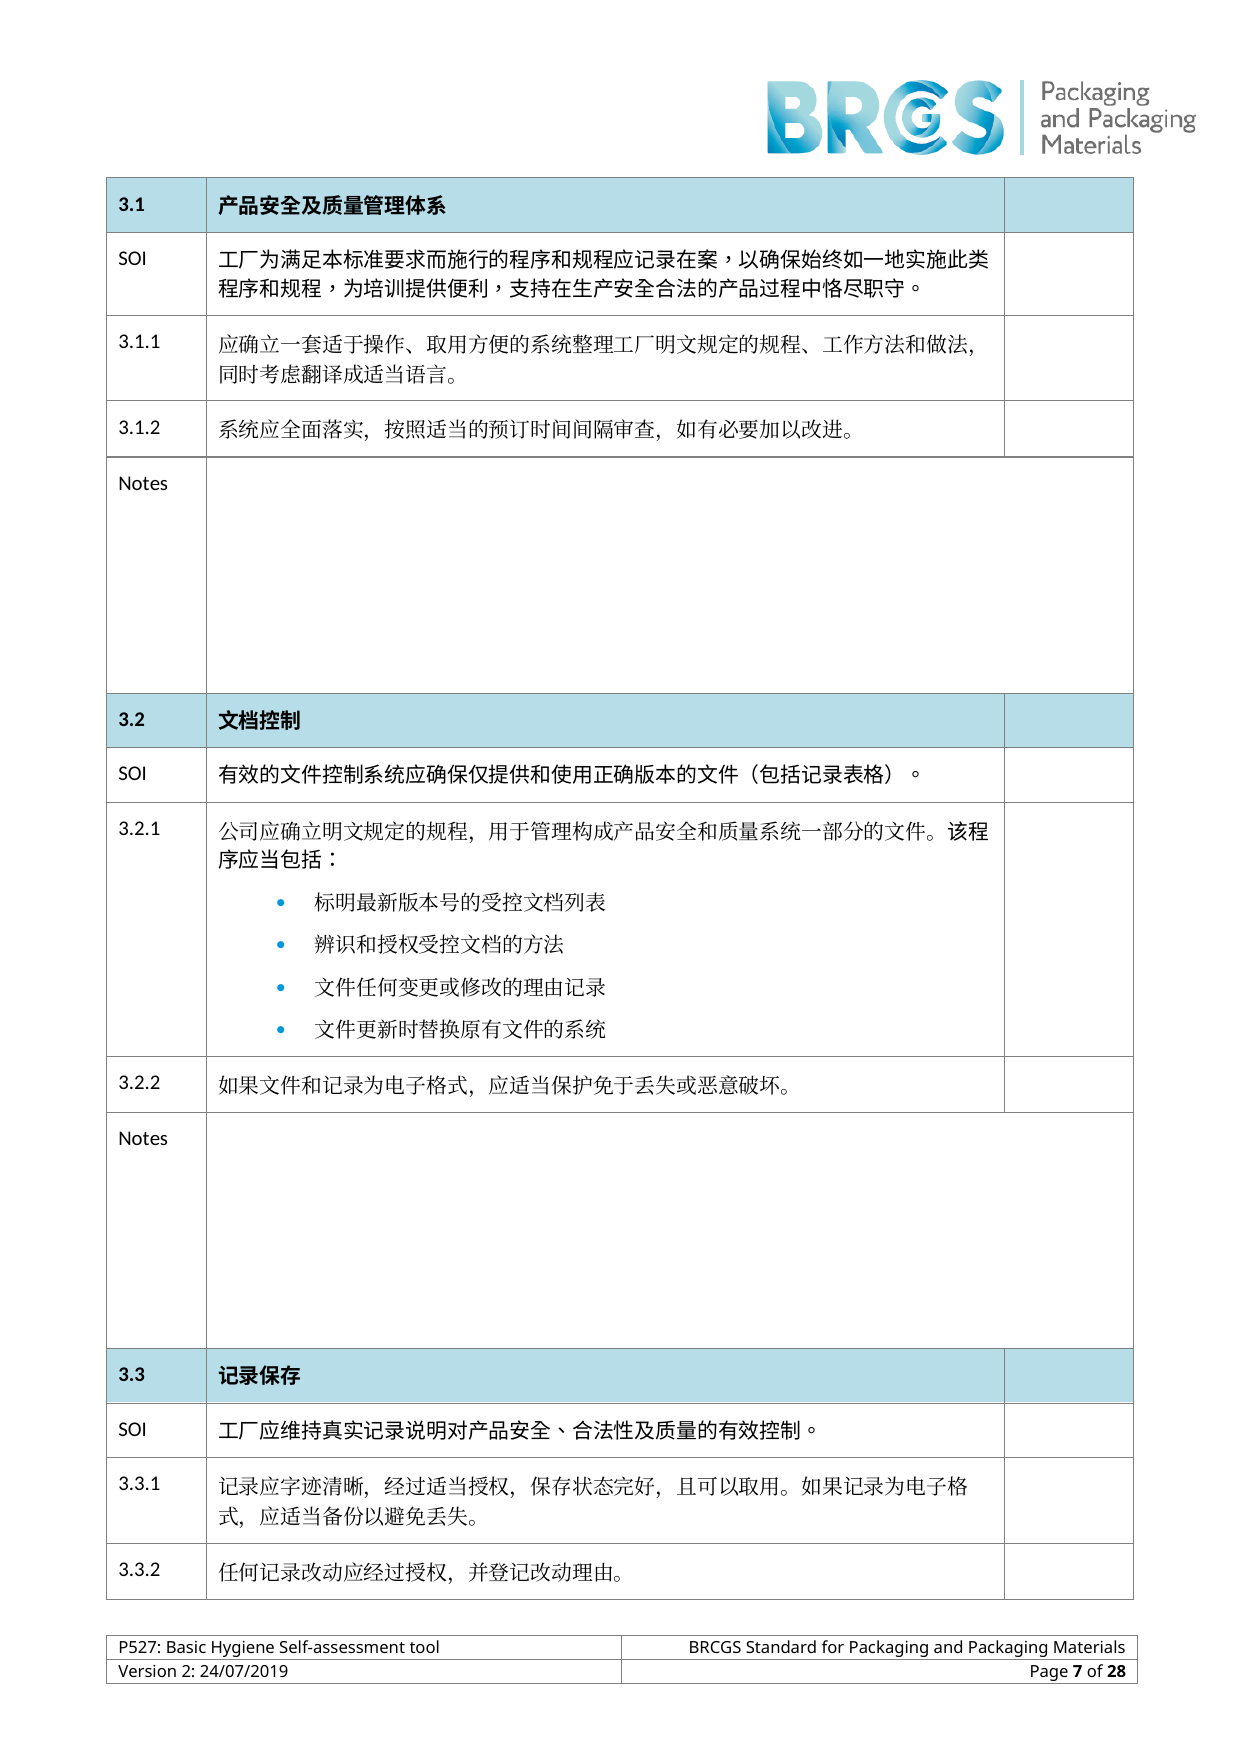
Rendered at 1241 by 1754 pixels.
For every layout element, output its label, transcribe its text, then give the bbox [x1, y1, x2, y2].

table_cell [207, 1113, 1133, 1348]
table_cell [207, 458, 1133, 693]
table_cell SOI [107, 1404, 206, 1457]
table_cell 文档控制 [207, 694, 1004, 747]
table_cell [1005, 1544, 1133, 1599]
table_cell 3.3 [107, 1349, 206, 1402]
table_cell 工厂应维持真实记录说明对产品安全、合法性及质量的有效控制。 [207, 1404, 1004, 1457]
table_cell 产品安全及质量管理体系 [207, 178, 1004, 232]
table_cell 记录应字迹清晰，经过适当授权，保存状态完好，且可以取用。如果记录为电子格式，应适当备份以避免丢失。 [207, 1458, 1004, 1543]
table_cell 如果文件和记录为电子格式，应适当保护免于丢失或恶意破坏。 [207, 1057, 1004, 1112]
table_cell 记录保存 [207, 1349, 1004, 1402]
table_cell 3.1 [107, 178, 206, 232]
table_cell [1005, 803, 1133, 1056]
table_cell 3.2 [107, 694, 206, 747]
table_cell [1005, 316, 1133, 400]
table_cell [1005, 1057, 1133, 1112]
table_cell [1005, 694, 1133, 747]
table_cell 3.1.1 [107, 316, 206, 400]
table_cell 应确立一套适于操作、取用方便的系统整理工厂明文规定的规程、工作方法和做法，同时考虑翻译成适当语言。 [207, 316, 1004, 400]
picture [763, 58, 1212, 170]
table_cell 3.1.2 [107, 401, 206, 456]
table_cell 有效的文件控制系统应确保仅提供和使用正确版本的文件（包括记录表格）。 [207, 748, 1004, 802]
table_cell 3.2.2 [107, 1057, 206, 1112]
table_cell Notes [107, 458, 206, 693]
table_cell [1005, 178, 1133, 232]
table_cell [1005, 1404, 1133, 1457]
table_cell Notes [107, 1113, 206, 1348]
table_cell [1005, 233, 1133, 314]
table_cell [1005, 748, 1133, 802]
table_cell 3.3.1 [107, 1458, 206, 1543]
table_cell 公司应确立明文规定的规程，用于管理构成产品安全和质量系统一部分的文件。该程序应当包括： 标明最新版本号的受控文档列表 辨识和授权受控文档的方法 文件任何变更或修改的理由记录 文件更新时替换原有文件的系统 [207, 803, 1004, 1056]
table_cell SOI [107, 748, 206, 802]
table_cell 3.3.2 [107, 1544, 206, 1599]
table_cell [1005, 401, 1133, 456]
table_cell [1005, 1458, 1133, 1543]
table_cell 工厂为满足本标准要求而施行的程序和规程应记录在案，以确保始终如一地实施此类程序和规程，为培训提供便利，支持在生产安全合法的产品过程中恪尽职守。 [207, 233, 1004, 314]
table_cell 系统应全面落实，按照适当的预订时间间隔审查，如有必要加以改进。 [207, 401, 1004, 456]
table_cell 3.2.1 [107, 803, 206, 1056]
table_cell 任何记录改动应经过授权，并登记改动理由。 [207, 1544, 1004, 1599]
table_cell [1005, 1349, 1133, 1402]
table_cell SOI [107, 233, 206, 314]
